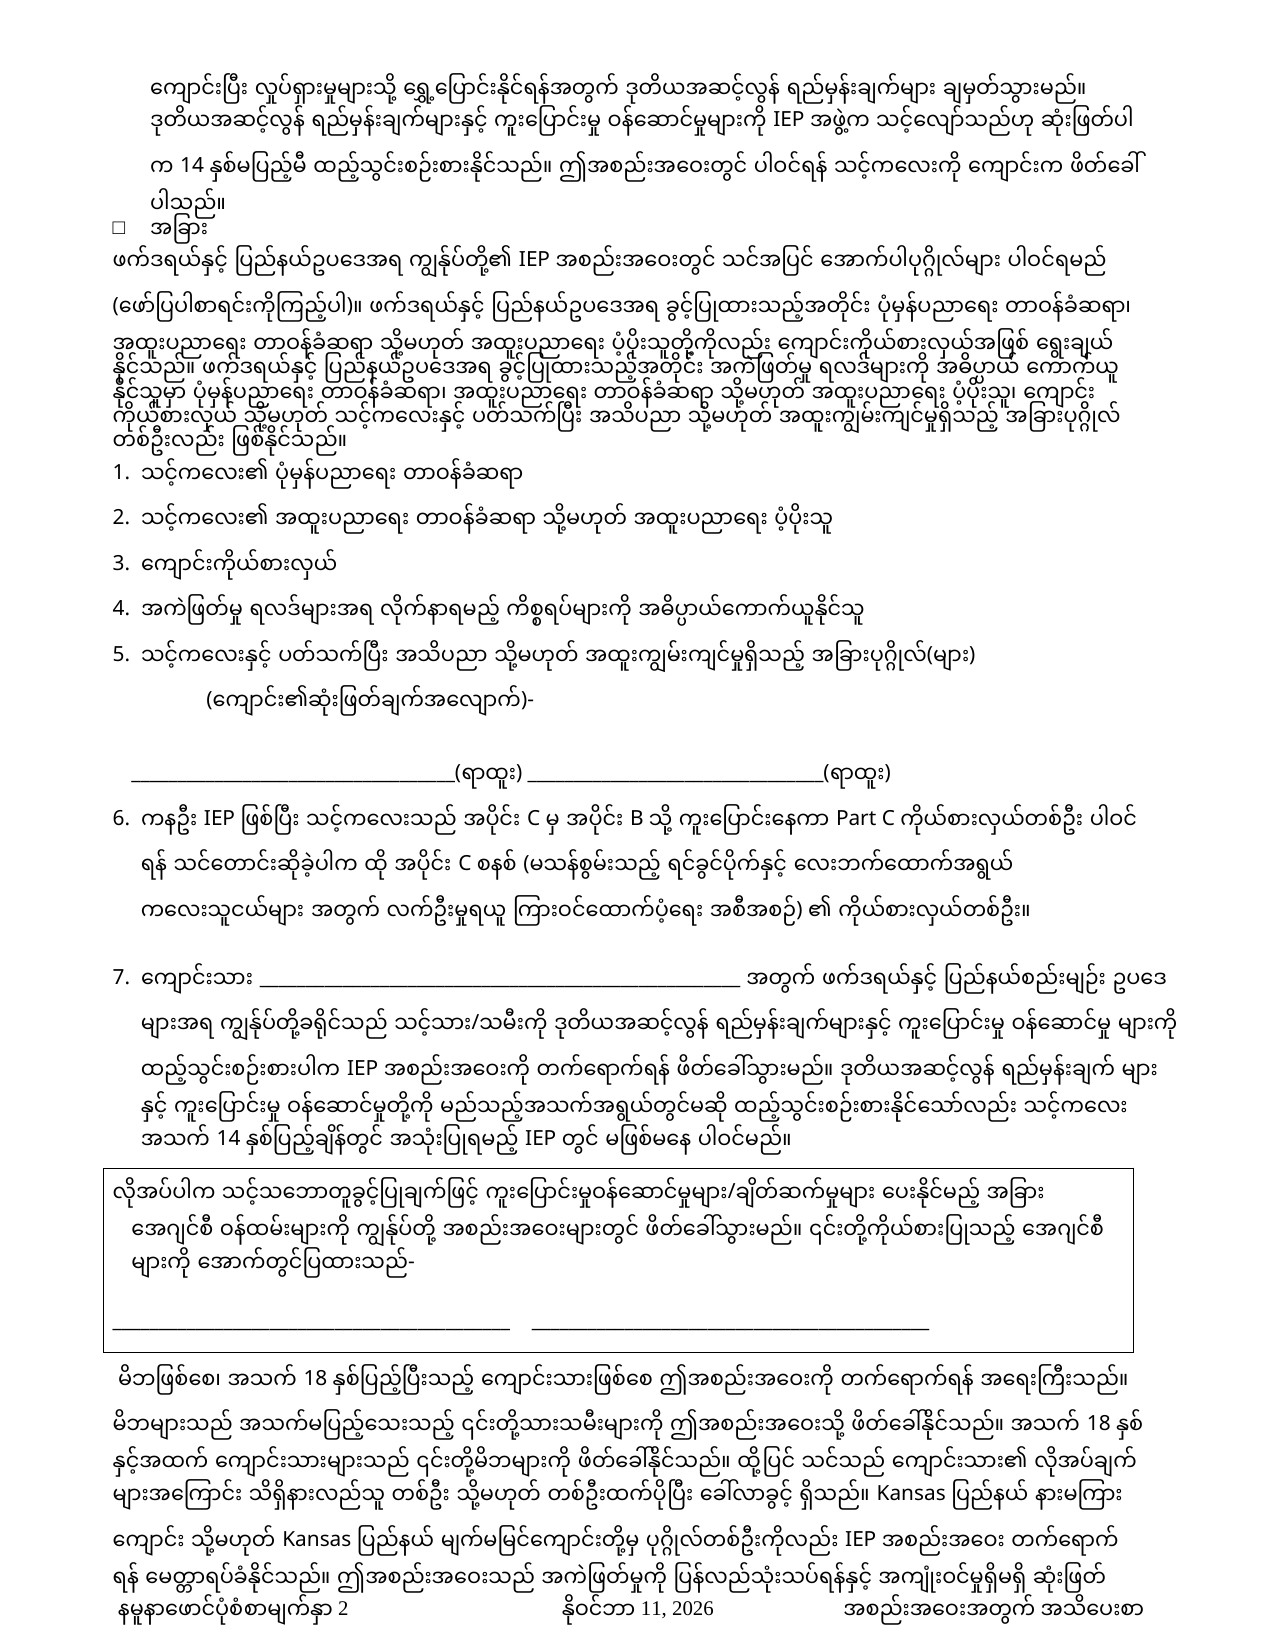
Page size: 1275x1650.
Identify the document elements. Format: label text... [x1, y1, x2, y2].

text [112, 75, 1143, 214]
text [112, 1357, 1143, 1588]
text ဖက်ဒရယ်နှင့် ပြည်နယ်ဥပဒေအရ ကျွန်ုပ်တို့၏ IEP အစည်းအဝေးတွင် သင်အပြင် အောက်ပါပုဂ္ဂိုလ်များ ပါဝင်ရမည် (ဖော်ပြပါစာရင်းကိုကြည့်ပါ)။ ဖက်ဒရယ်နှင့် ပြည်နယ်ဥပဒေအရ ခွင့်ပြုထားသည့်အတိုင်း ပုံမှန်ပညာရေး တာဝန်ခံဆရာ၊ အထူးပညာရေး တာဝန်ခံဆရာ သို့မဟုတ် အထူးပညာရေး ပံ့ပိုးသူတို့ကိုလည်း ကျောင်းကိုယ်စားလှယ်အဖြစ် ရွေးချယ် နိုင်သည်။ ဖက်ဒရယ်နှင့် ပြည်နယ်ဥပဒေအရ ခွင့်ပြုထားသည့်အတိုင်း အကဲဖြတ်မှု ရလဒ်များကို အဓိပ္ပာယ် ကောက်ယူနိုင်သူမှာ ပုံမှန်ပညာရေး တာဝန်ခံဆရာ၊ အထူးပညာရေး တာဝန်ခံဆရာ သို့မဟုတ် အထူးပညာရေး ပံ့ပိုးသူ၊ ကျောင်းကိုယ်စားလှယ် သို့မဟုတ် သင့်ကလေးနှင့် ပတ်သက်ပြီး အသိပညာ သို့မဟုတ် အထူးကျွမ်းကျင်မှုရှိသည့် အခြားပုဂ္ဂိုလ်တစ်ဦးလည်း ဖြစ်နိုင်သည်။ [112, 239, 1143, 451]
text □ အခြား [112, 214, 175, 239]
text 7. ကျောင်းသား ____________________________________________________ အတွက် ဖက်ဒရယ်နှင့် ပြည်နယ်စည်းမျဉ်း ဥပဒေများအရ ကျွန်ုပ်တို့ခရိုင်သည် သင့်သား/သမီးကို ဒုတိယအဆင့်လွန် ရည်မှန်းချက်များနှင့် ကူးပြောင်းမှု ဝန်ဆောင်မှု များကို ထည့်သွင်းစဉ်းစားပါက IEP အစည်းအဝေးကို တက်ရောက်ရန် ဖိတ်ခေါ်သွားမည်။ ဒုတိယအဆင့်လွန် ရည်မှန်းချက် များနှင့် ကူးပြောင်းမှု ဝန်ဆောင်မှုတို့ကို မည်သည့်အသက်အရွယ်တွင်မဆို ထည့်သွင်းစဉ်းစားနိုင်သော်လည်း သင့်ကလေး အသက် 14 နှစ်ပြည့်ချိန်တွင် အသုံးပြုရမည့် IEP တွင် မဖြစ်မနေ ပါဝင်မည်။ [112, 957, 1181, 1163]
text 4. အကဲဖြတ်မှု ရလဒ်များအရ လိုက်နာရမည့် ကိစ္စရပ်များကို အဓိပ္ပာယ်ကောက်ယူနိုင်သူ [112, 588, 1143, 633]
text □ အခြား [176, 214, 1143, 239]
text 2. သင့်ကလေး၏ အထူးပညာရေး တာဝန်ခံဆရာ သို့မဟုတ် အထူးပညာရေး ပံ့ပိုးသူ [112, 497, 1143, 542]
text 3. ကျောင်းကိုယ်စားလှယ် [112, 542, 1143, 588]
text ___________________________________________ ___________________________________________ [104, 1297, 1133, 1345]
text လိုအပ်ပါက သင့်သဘောတူခွင့်ပြုချက်ဖြင့် ကူးပြောင်းမှုဝန်ဆောင်မှုများ/ချိတ်ဆက်မှုများ ပေးနိုင်မည့် အခြား အေဂျင်စီ ဝန်ထမ်းများကို ကျွန်ုပ်တို့ အစည်းအဝေးများတွင် ဖိတ်ခေါ်သွားမည်။ ၎င်းတို့ကိုယ်စားပြုသည့် အေဂျင်စီ များကို အောက်တွင်ပြထားသည်- [104, 1169, 1133, 1286]
text 6. ကနဦး IEP ဖြစ်ပြီး သင့်ကလေးသည် အပိုင်း C မှ အပိုင်း B သို့ ကူးပြောင်းနေကာ Part C ကိုယ်စားလှယ်တစ်ဦး ပါဝင်ရန် သင်တောင်းဆိုခဲ့ပါက ထို အပိုင်း C စနစ် (မသန်စွမ်းသည့် ရင်ခွင်ပိုက်နှင့် လေးဘက်ထောက်အရွယ် ကလေးသူငယ်များ အတွက် လက်ဦးမှုရယူ ကြားဝင်ထောက်ပံ့ရေး အစီအစဉ်) ၏ ကိုယ်စားလှယ်တစ်ဦး။ [112, 797, 1143, 934]
text ___________________________________(ရာထူး) ________________________________(ရာထူး) [131, 752, 1143, 797]
text 5. သင့်ကလေးနှင့် ပတ်သက်ပြီး အသိပညာ သို့မဟုတ် အထူးကျွမ်းကျင်မှုရှိသည့် အခြားပုဂ္ဂိုလ်(များ) (ကျောင်း၏ဆုံးဖြတ်ချက်အလျောက်)- [112, 633, 1143, 724]
text 1. သင့်ကလေး၏ ပုံမှန်ပညာရေး တာဝန်ခံဆရာ [112, 451, 1143, 497]
